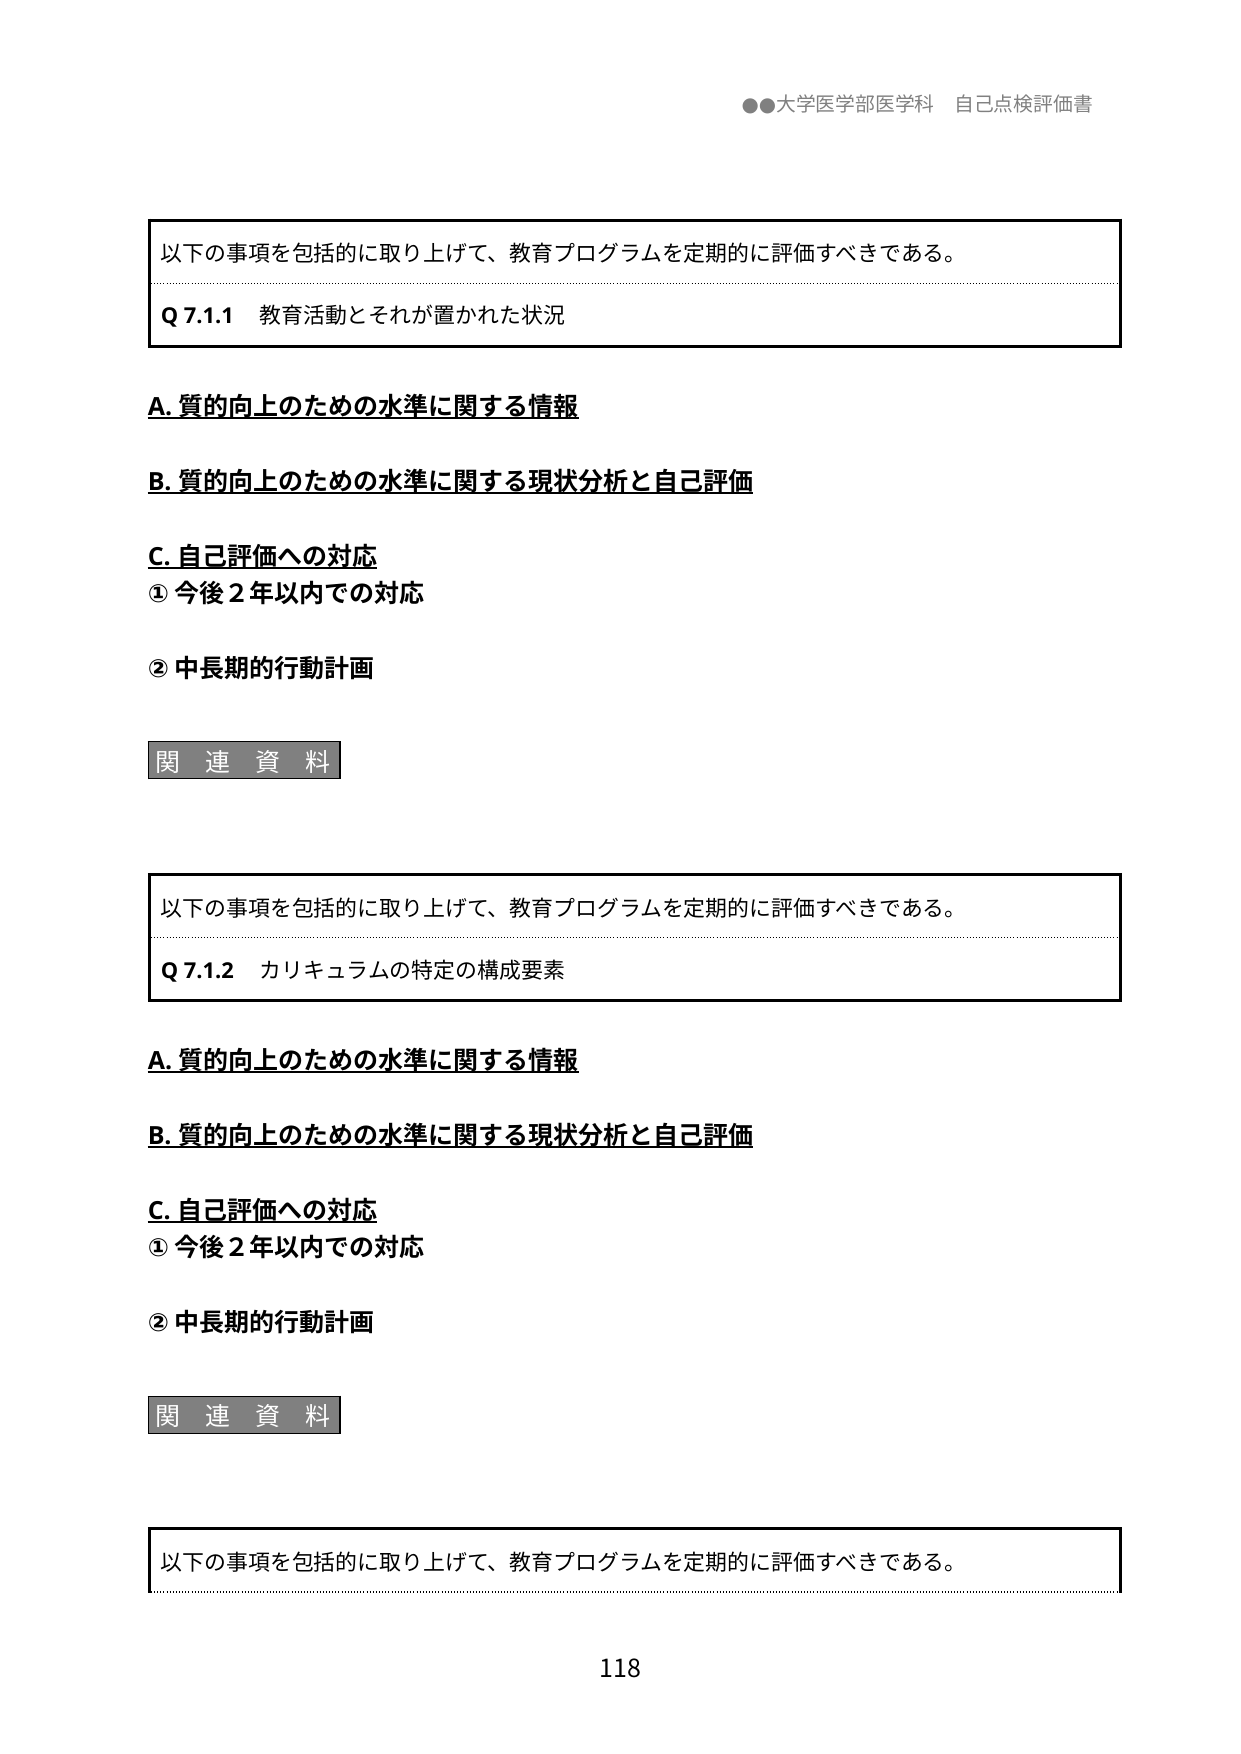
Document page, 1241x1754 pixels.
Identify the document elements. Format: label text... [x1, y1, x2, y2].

table_cell Q 7.1.2 カリキュラムの特定の構成要素 [151, 937, 1119, 999]
table_header 以下の事項を包括的に取り上げて、教育プログラムを定期的に評価すべきである。 [151, 1530, 1119, 1591]
text C. 自己評価への対応 [148, 1190, 1092, 1227]
text 関 連 資 料/ [148, 1377, 1092, 1452]
table_header 以下の事項を包括的に取り上げて、教育プログラムを定期的に評価すべきである。 [151, 876, 1119, 937]
table_cell Q 7.1.1 教育活動とそれが置かれた状況 [151, 283, 1119, 345]
text ①今後２年以内での対応 [148, 573, 1093, 610]
text ②中長期的行動計画 [148, 1302, 1093, 1340]
text B. 質的向上のための水準に関する現状分析と自己評価 [148, 1115, 1092, 1152]
text B. 質的向上のための水準に関する現状分析と自己評価 [148, 460, 1092, 498]
text 関 連 資 料/ [148, 723, 1092, 798]
text ①今後２年以内での対応 [148, 1227, 1093, 1265]
text ②中長期的行動計画 [148, 648, 1093, 685]
text C. 自己評価への対応 [148, 535, 1092, 573]
text A. 質的向上のための水準に関する情報 [148, 385, 1092, 423]
text A. 質的向上のための水準に関する情報 [148, 1040, 1092, 1077]
table_header 以下の事項を包括的に取り上げて、教育プログラムを定期的に評価すべきである。 [151, 222, 1119, 283]
